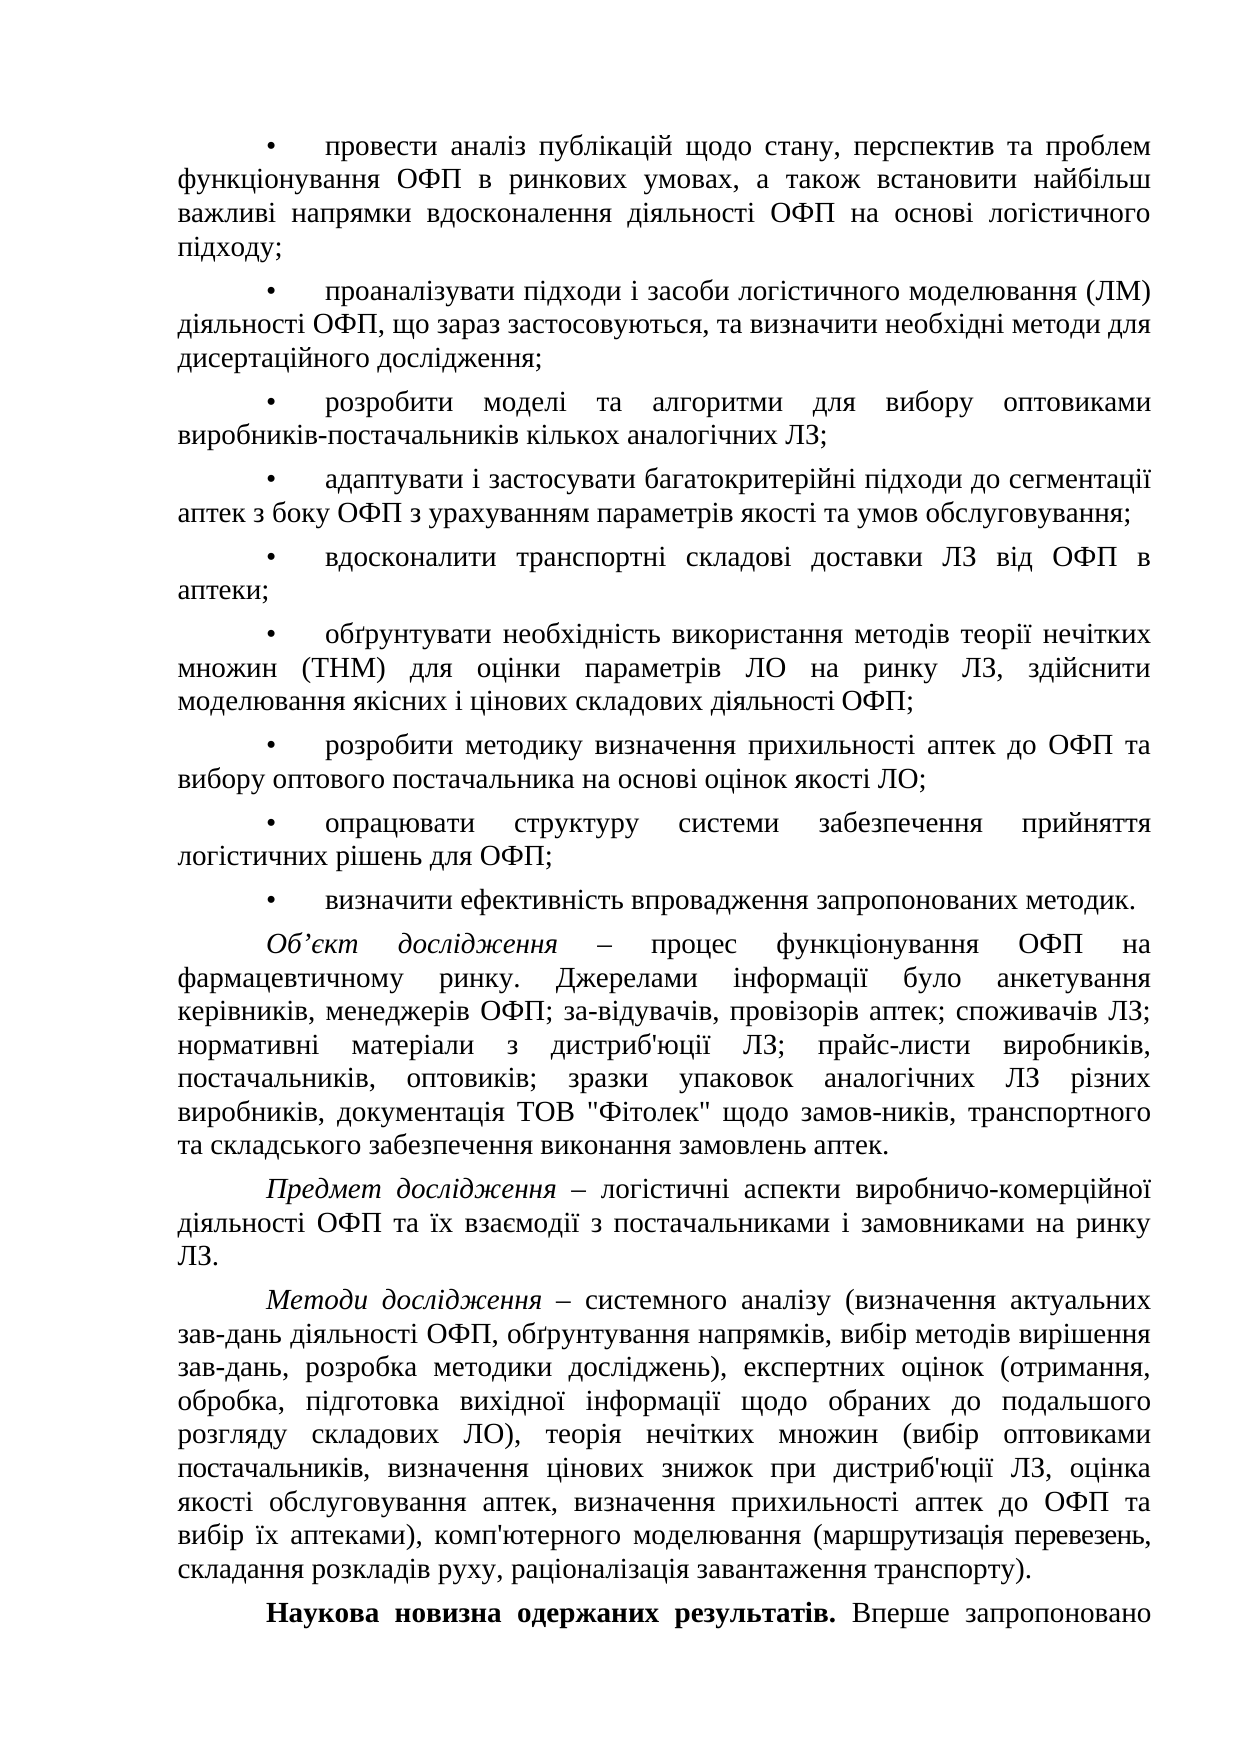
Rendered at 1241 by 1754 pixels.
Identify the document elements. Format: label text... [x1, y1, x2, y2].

text Методи дослідження – системного аналізу (визначення актуальних зав-дань діяльності ОФП, обґрунтування напрямків, вибір методів вирішення зав-дань, розробка методики досліджень), експертних оцінок (отримання, обробка, підготовка вихідної інформації щодо обраних до подальшого розгляду складових ЛО), теорія нечітких множин (вибір оптовиками постачальників, визначення цінових знижок при дистриб'юції ЛЗ, оцінка якості обслуговування аптек, визначення прихильності аптек до ОФП та вибір їх аптеками), комп'ютерного моделювання (маршрутизація перевезень, складання розкладів руху, раціоналізація завантаження транспорту). [177, 1282, 1152, 1584]
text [177, 1595, 1152, 1628]
list адаптувати і застосувати багатокритерійні підходи до сегментації аптек з боку ОФП з урахуванням параметрів якості та умов обслуговування; [177, 461, 1152, 528]
text Об’єкт дослідження – процес функціонування ОФП на фармацевтичному ринку. Джерелами інформації було анкетування керівників, менеджерів ОФП; за-відувачів, провізорів аптек; споживачів ЛЗ; нормативні матеріали з дистриб'юції ЛЗ; прайс-листи виробників, постачальників, оптовиків; зразки упаковок аналогічних ЛЗ різних виробників, документація ТОВ "Фітолек" щодо замов-ників, транспортного та складського забезпечення виконання замовлень аптек. [177, 926, 1152, 1161]
list розробити методику визначення прихильності аптек до ОФП та вибору оптового постачальника на основі оцінок якості ЛО; [177, 727, 1152, 794]
list обґрунтувати необхідність використання методів теорії нечітких множин (ТНМ) для оцінки параметрів ЛО на ринку ЛЗ, здійснити моделювання якісних і цінових складових діяльності ОФП; [177, 616, 1152, 717]
list вдосконалити транспортні складові доставки ЛЗ від ОФП в аптеки; [177, 539, 1152, 606]
text Предмет дослідження – логістичні аспекти виробничо-комерційної діяльності ОФП та їх взаємодії з постачальниками і замовниками на ринку ЛЗ. [177, 1171, 1152, 1272]
list розробити моделі та алгоритми для вибору оптовиками виробників-постачальників кількох аналогічних ЛЗ; [177, 384, 1152, 451]
list опрацювати структуру системи забезпечення прийняття логістичних рішень для ОФП; [177, 805, 1152, 872]
list проаналізувати підходи і засоби логістичного моделювання (ЛМ) діяльності ОФП, що зараз застосовуються, та визначити необхідні методи для дисертаційного дослідження; [177, 273, 1152, 373]
list провести аналіз публікацій щодо стану, перспектив та проблем функціонування ОФП в ринкових умовах, а також встановити найбільш важливі напрямки вдосконалення діяльності ОФП на основі логістичного підходу; [177, 128, 1152, 262]
list визначити ефективність впровадження запропонованих методик. [177, 882, 1152, 916]
